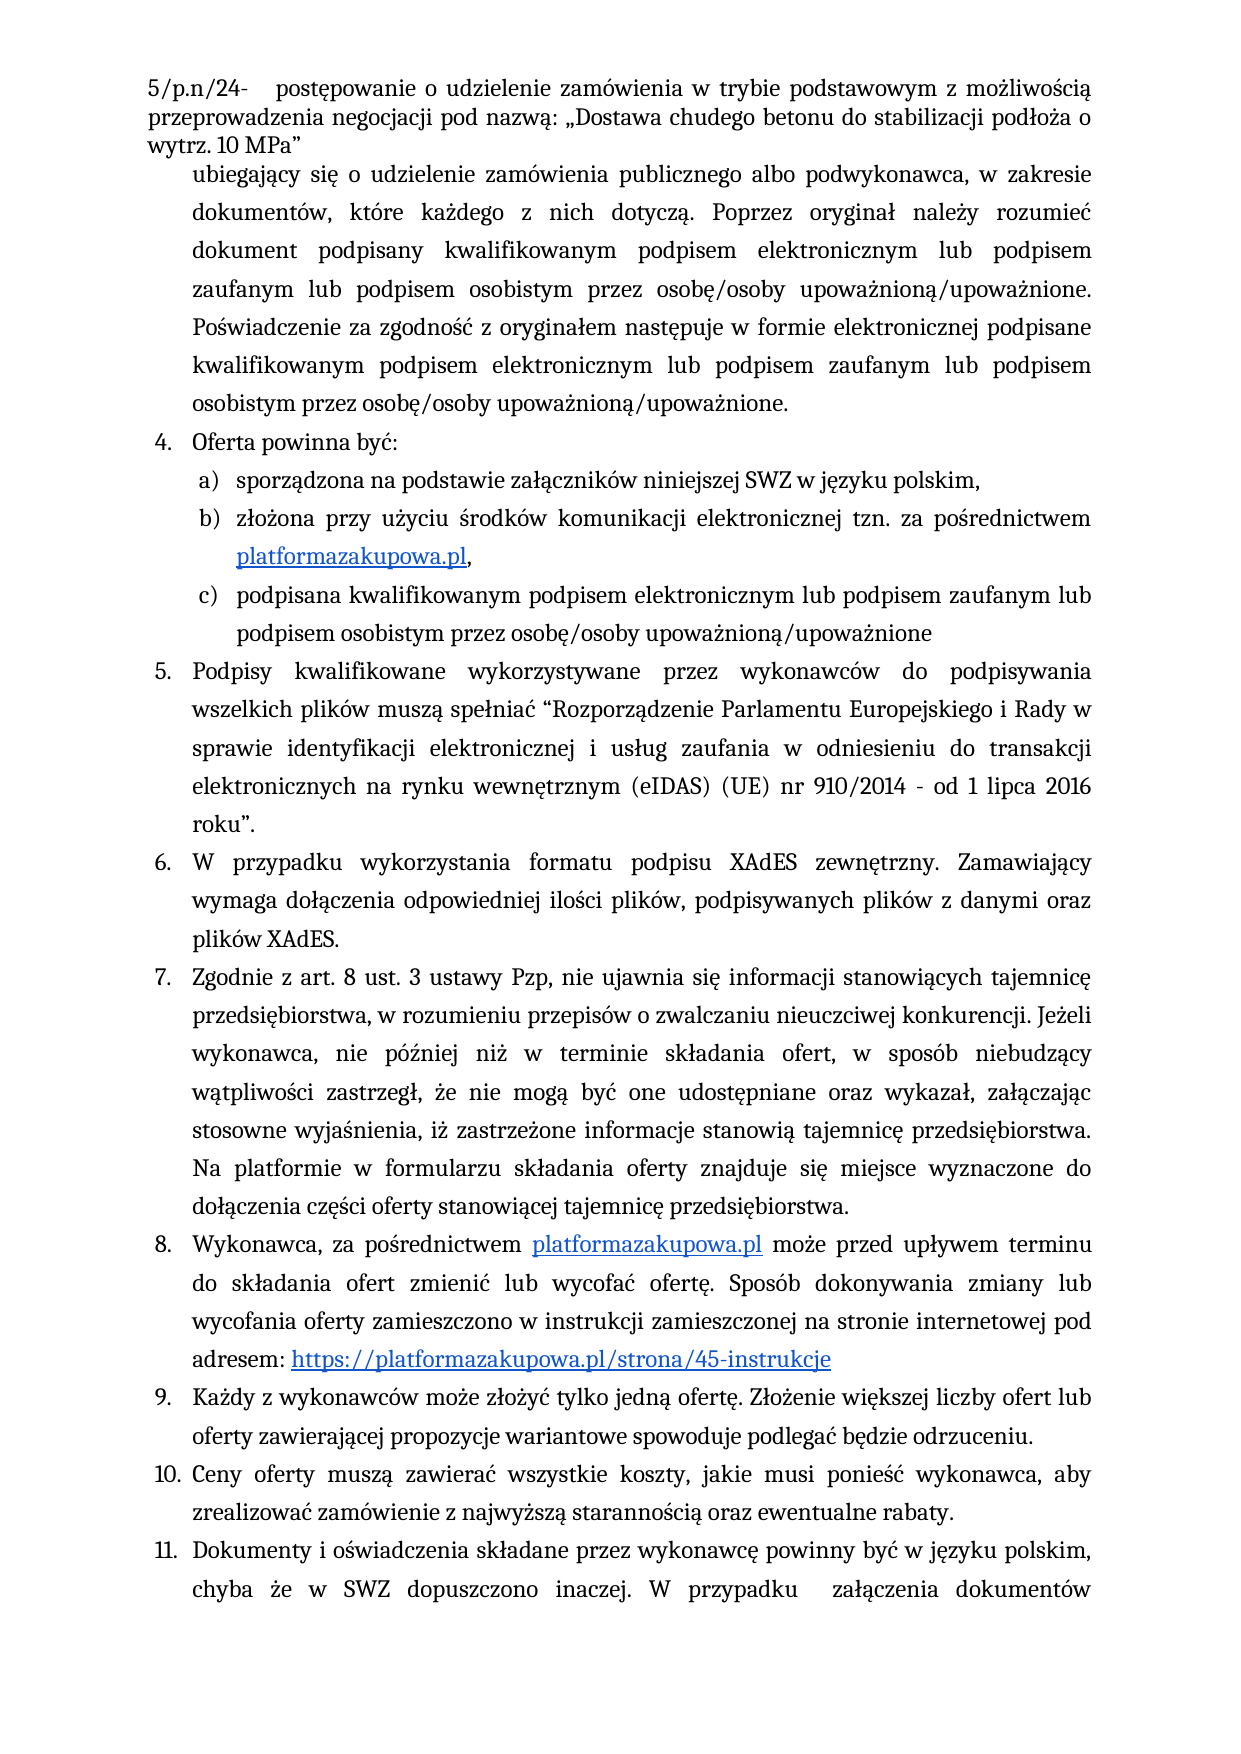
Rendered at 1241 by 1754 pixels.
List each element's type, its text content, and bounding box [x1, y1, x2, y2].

list sporządzona na podstawie załączników niniejszej SWZ w języku polskim, [199, 466, 1093, 494]
list Ceny oferty muszą zawierać wszystkie koszty, jakie musi ponieść wykonawca, aby zrealizować zamówienie z najwyższą starannością oraz ewentualne rabaty. [154, 1460, 1093, 1527]
list Każdy z wykonawców może złożyć tylko jedną ofertę. Złożenie większej liczby ofert lub oferty zawierającej propozycje wariantowe spowoduje podlegać będzie odrzuceniu. [154, 1383, 1093, 1450]
list Wykonawca, za pośrednictwem platformazakupowa.pl może przed upływem terminu do składania ofert zmienić lub wycofać ofertę. Sposób dokonywania zmiany lub wycofania oferty zamieszczono w instrukcji zamieszczonej na stronie internetowej pod adresem: https://platformazakupowa.pl/strona/45-instrukcje [154, 1230, 1093, 1374]
list Podpisy kwalifikowane wykorzystywane przez wykonawców do podpisywania wszelkich plików muszą spełniać “Rozporządzenie Parlamentu Europejskiego i Rady w sprawie identyfikacji elektronicznej i usług zaufania w odniesieniu do transakcji elektronicznych na rynku wewnętrznym (eIDAS) (UE) nr 910/2014 - od 1 lipca 2016 roku”. [154, 657, 1093, 839]
list podpisana kwalifikowanym podpisem elektronicznym lub podpisem zaufanym lub podpisem osobistym przez osobę/osoby upoważnioną/upoważnione [199, 581, 1093, 647]
list Zgodnie z art. 8 ust. 3 ustawy Pzp, nie ujawnia się informacji stanowiących tajemnicę przedsiębiorstwa, w rozumieniu przepisów o zwalczaniu nieuczciwej konkurencji. Jeżeli wykonawca, nie później niż w terminie składania ofert, w sposób niebudzący wątpliwości zastrzegł, że nie mogą być one udostępniane oraz wykazał, załączając stosowne wyjaśnienia, iż zastrzeżone informacje stanowią tajemnicę przedsiębiorstwa. Na platformie w formularzu składania oferty znajduje się miejsce wyznaczone do dołączenia części oferty stanowiącej tajemnicę przedsiębiorstwa. [154, 963, 1093, 1221]
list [154, 160, 1093, 418]
list W przypadku wykorzystania formatu podpisu XAdES zewnętrzny. Zamawiający wymaga dołączenia odpowiedniej ilości plików, podpisywanych plików z danymi oraz plików XAdES. [154, 848, 1093, 953]
list złożona przy użyciu środków komunikacji elektronicznej tzn. za pośrednictwem platformazakupowa.pl, [199, 504, 1093, 571]
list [154, 1536, 1093, 1603]
list Oferta powinna być: [154, 428, 1093, 456]
